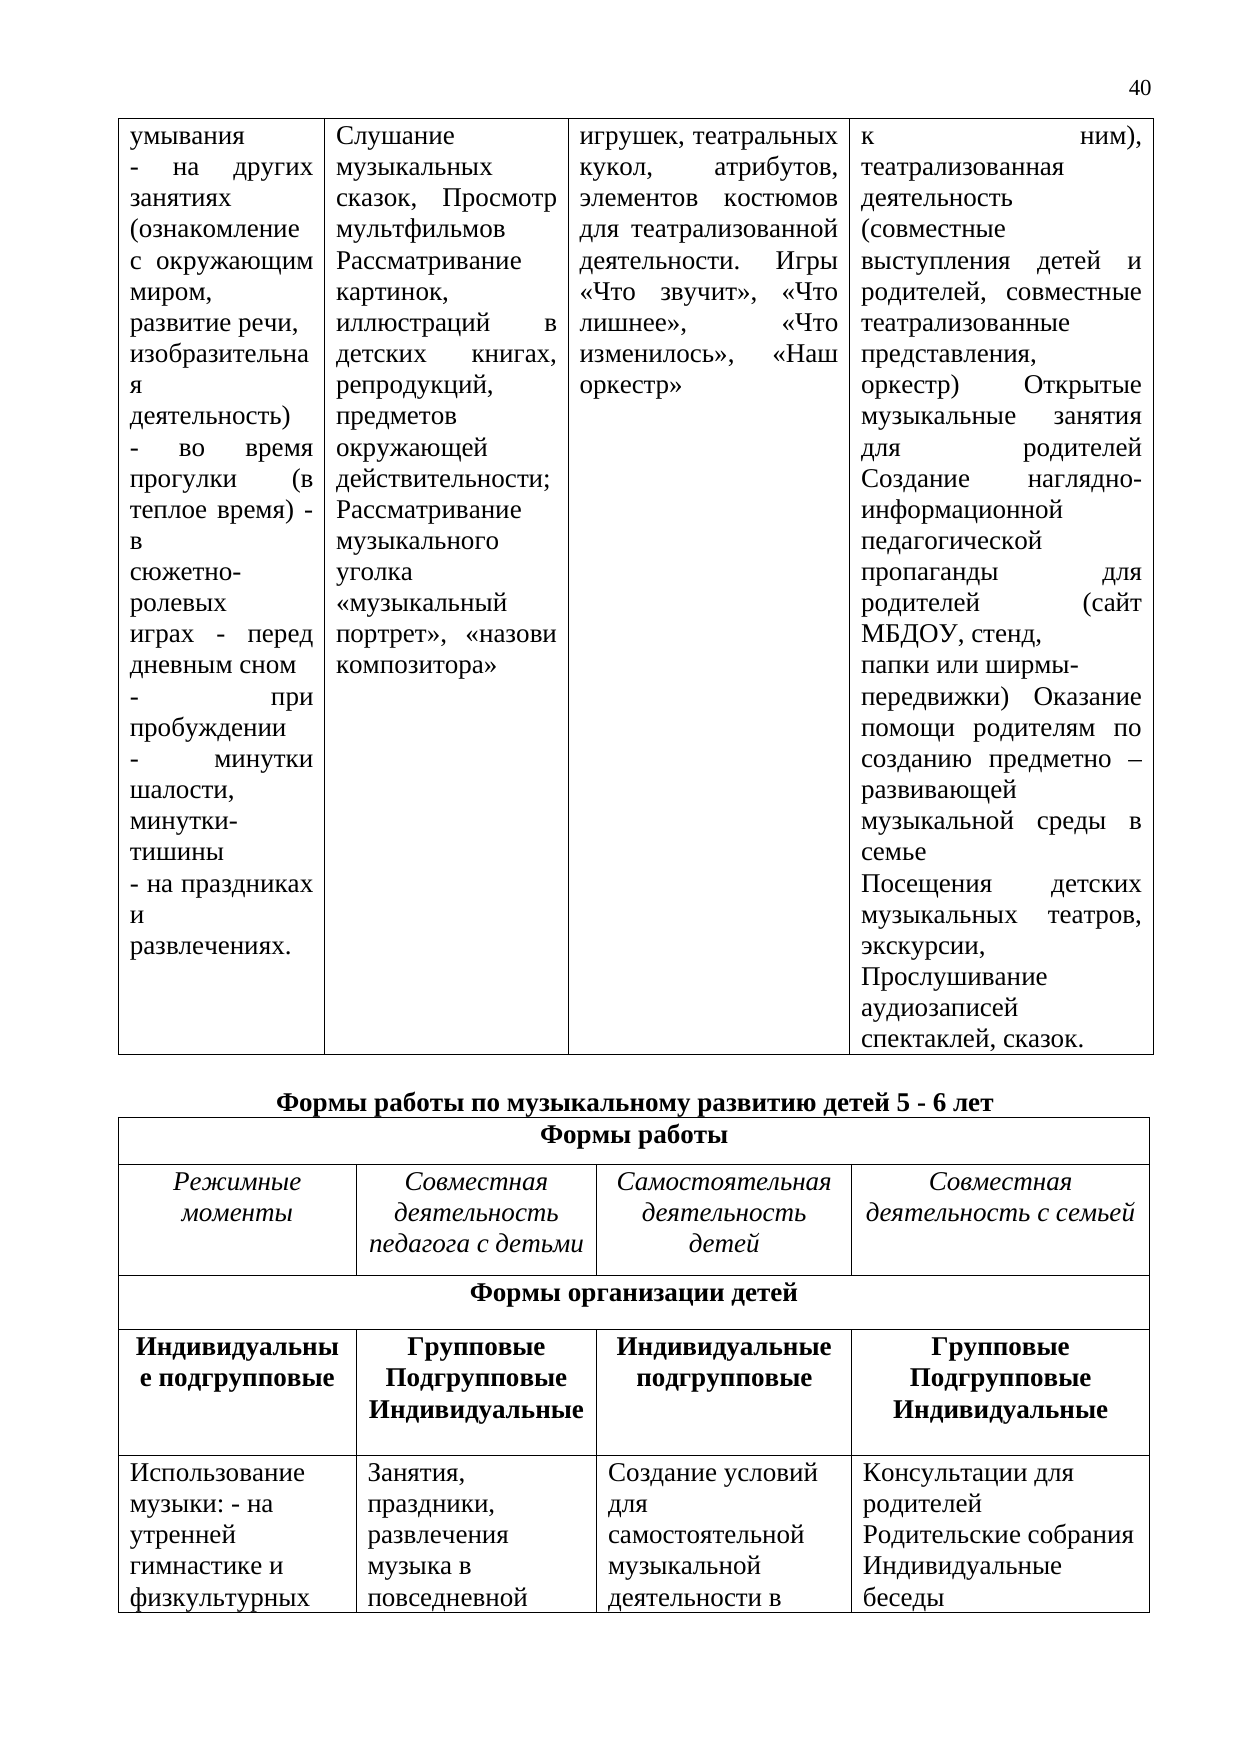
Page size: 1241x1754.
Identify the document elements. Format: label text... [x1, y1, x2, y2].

table_cell Совместная деятельность педагога с детьми [357, 1165, 596, 1275]
text Формы работы по музыкальному развитию детей 5 - 6 лет [118, 1086, 1152, 1117]
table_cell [119, 1456, 356, 1612]
table_cell Самостоятельная деятельность детей [597, 1165, 851, 1275]
table_cell Формы организации детей [119, 1276, 1149, 1329]
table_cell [852, 1456, 1149, 1612]
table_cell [325, 119, 568, 1053]
table_cell Индивидуальные подгрупповые [119, 1330, 356, 1455]
table_cell Совместная деятельность с семьей [852, 1165, 1149, 1275]
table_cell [850, 119, 1153, 1053]
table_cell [119, 119, 324, 1053]
table_cell Режимные моменты [119, 1165, 356, 1275]
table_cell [569, 119, 849, 1053]
table_header Формы работы [119, 1118, 1149, 1164]
table_cell Групповые Подгрупповые Индивидуальные [852, 1330, 1149, 1455]
table_cell Индивидуальные подгрупповые [597, 1330, 851, 1455]
table_cell Групповые Подгрупповые Индивидуальные [357, 1330, 596, 1455]
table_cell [357, 1456, 596, 1612]
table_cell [597, 1456, 851, 1612]
